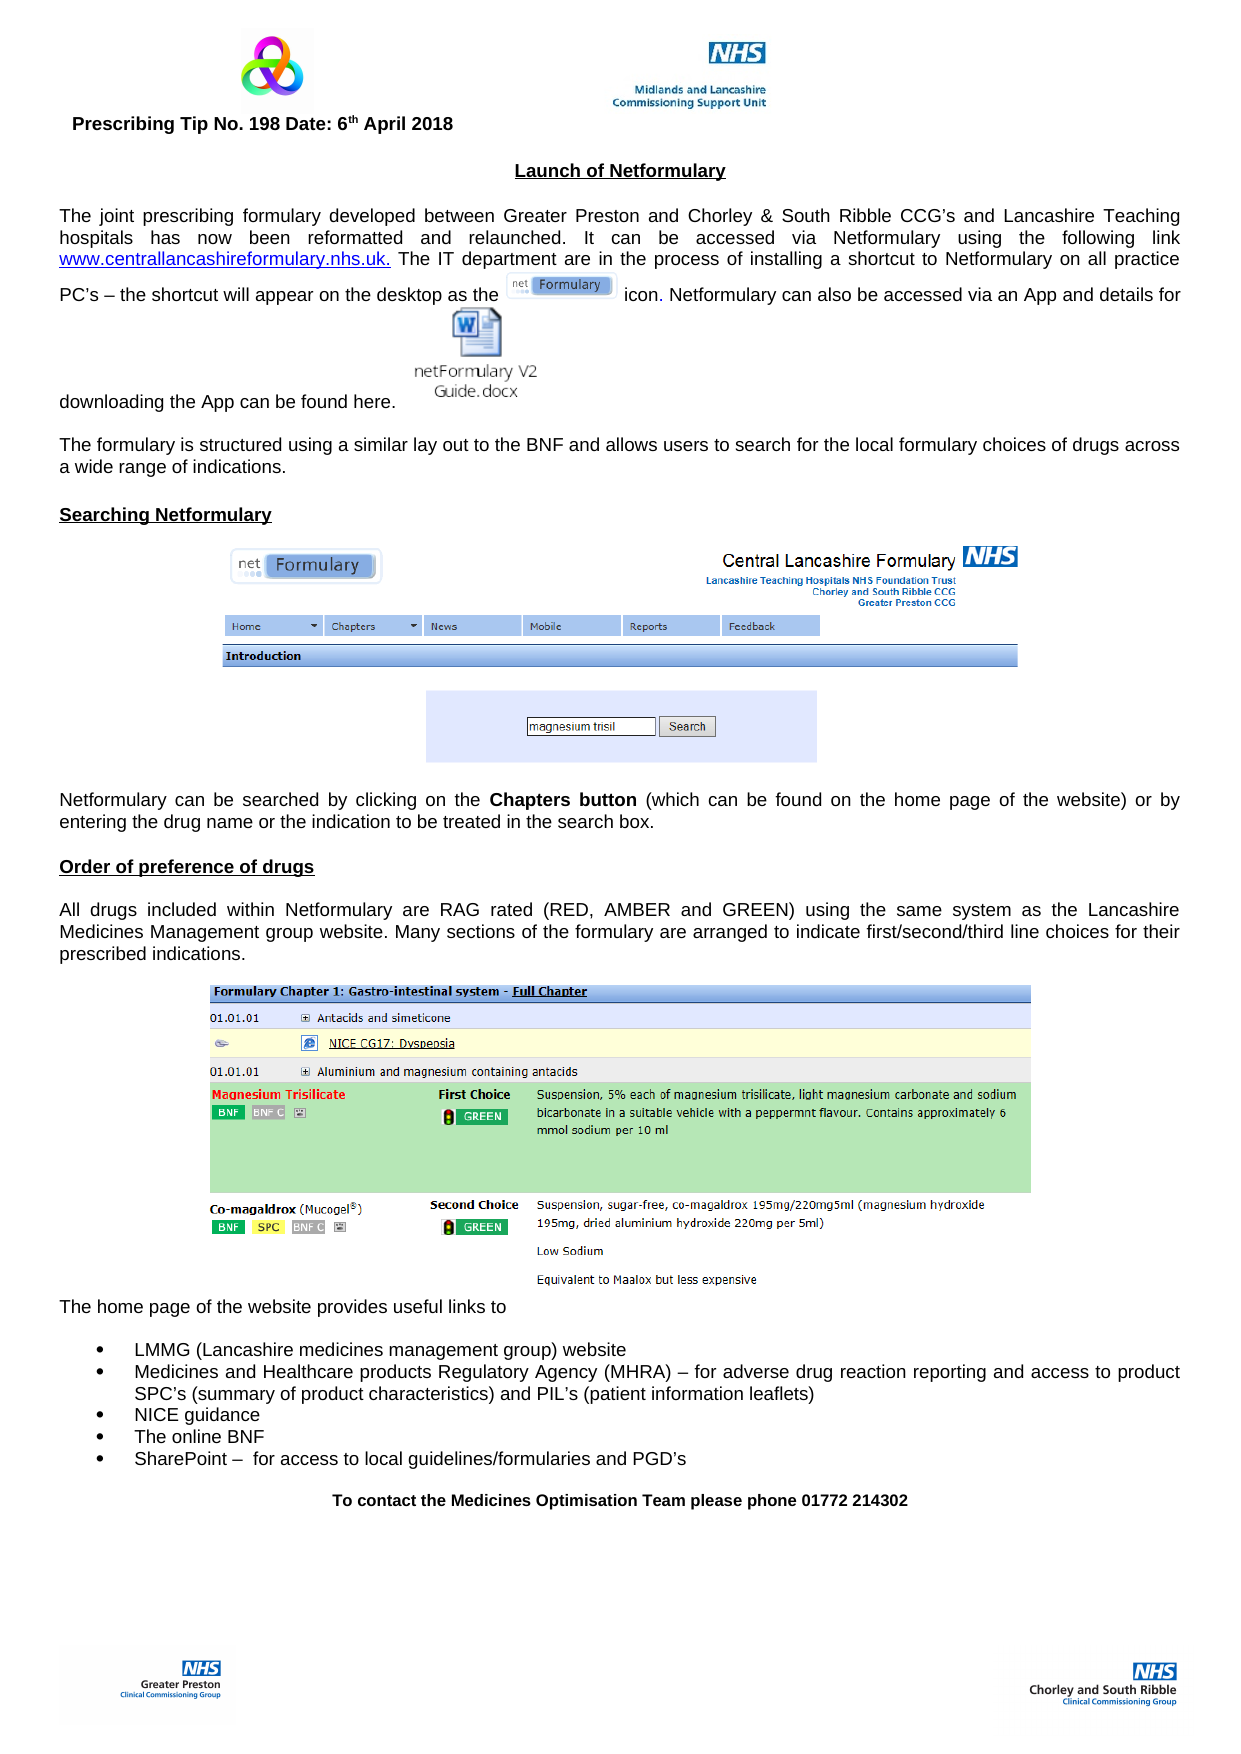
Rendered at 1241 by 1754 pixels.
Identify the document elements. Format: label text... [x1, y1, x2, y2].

text To contact the Medicines Optimisation Team please phone 01772 214302 [59, 1491, 1181, 1510]
picture [505, 269, 624, 302]
text Order of preference of drugs [59, 856, 1181, 878]
text All drugs included within Netformulary are RAG rated (RED, AMBER and GREEN) using the same system as the Lancashire Medicines Management group website. Many sections of the formulary are arranged to indicate first/second/third line choices for their prescribed indications. [59, 899, 1181, 964]
text The home page of the website provides useful links to [59, 1296, 1181, 1318]
picture [59, 1645, 236, 1725]
text Netformulary can be searched by clicking on the Chapters button (which can be found on the home page of the website) or by entering the drug name or the indication to be treated in the search box. [59, 789, 1181, 832]
list NICE guidance [97, 1404, 1181, 1426]
picture [207, 985, 1033, 1296]
text Launch of Netformulary [59, 159, 1181, 181]
list The online BNF [97, 1426, 1181, 1447]
picture [241, 28, 315, 114]
list Medicines and Healthcare products Regulatory Agency (MHRA) – for adverse drug reaction reporting and access to product SPC’s (summary of product characteristics) and PIL’s (patient information leaflets) [97, 1361, 1181, 1404]
picture [993, 1645, 1194, 1736]
picture [222, 546, 1018, 763]
list LMMG (Lancashire medicines management group) website [97, 1339, 1181, 1361]
text Prescribing Tip No. 198 Date: 6th April 2018 [59, 113, 1181, 135]
text The joint prescribing formulary developed between Greater Preston and Chorley & South Ribble CCG’s and Lancashire Teaching hospitals has now been reformatted and relaunched. It can be accessed via Netformulary using the following link www.centrallancashireformulary.nhs.uk. The IT department are in the process of installing a shortcut to Netformulary on all practice PC’s – the shortcut will appear on the desktop as the icon. Netformulary can also be accessed via an App and details for downloading the App can be found here. [59, 205, 1181, 412]
text Searching Netformulary [59, 503, 1181, 525]
picture [604, 34, 774, 114]
text The formulary is structured using a similar lay out to the BNF and allows users to search for the local formulary choices of drugs across a wide range of indications. [59, 434, 1181, 477]
list SharePoint – for access to local guidelines/formularies and PGD’s [97, 1447, 1181, 1469]
